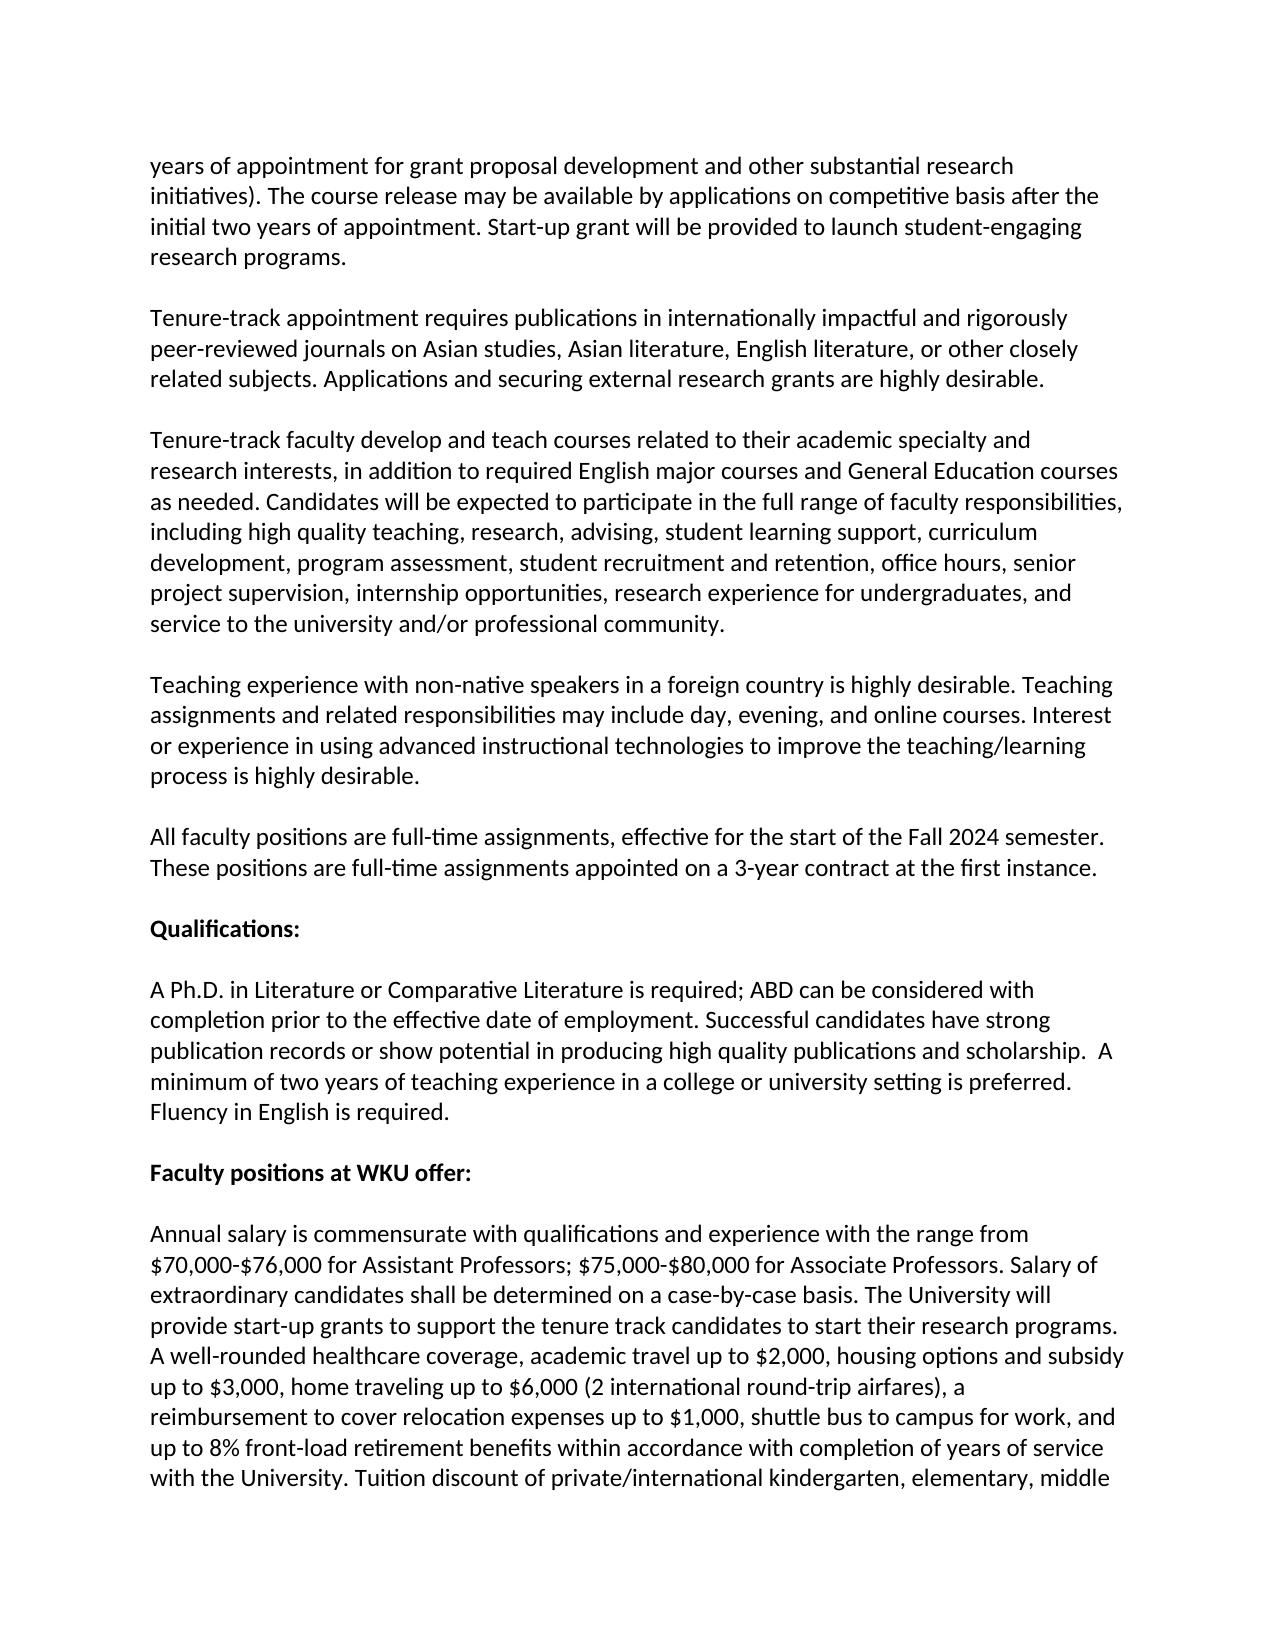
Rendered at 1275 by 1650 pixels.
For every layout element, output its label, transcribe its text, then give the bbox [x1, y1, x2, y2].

text Tenure-track appointment requires publications in internationally impactful and rigorously peer-reviewed journals on Asian studies, Asian literature, English literature, or other closely related subjects. Applications and securing external research grants are highly desirable. [150, 303, 1125, 394]
text Qualifications: [150, 913, 1125, 943]
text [150, 1218, 1125, 1493]
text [150, 150, 1125, 272]
text All faculty positions are full-time assignments, effective for the start of the Fall 2024 semester. These positions are full-time assignments appointed on a 3-year contract at the first instance. [150, 821, 1125, 882]
text A Ph.D. in Literature or Comparative Literature is required; ABD can be considered with completion prior to the effective date of employment. Successful candidates have strong publication records or show potential in producing high quality publications and scholarship. A minimum of two years of teaching experience in a college or university setting is preferred. Fluency in English is required. [150, 974, 1125, 1127]
text Faculty positions at WKU offer: [150, 1157, 1125, 1188]
text Teaching experience with non-native speakers in a foreign country is highly desirable. Teaching assignments and related responsibilities may include day, evening, and online courses. Interest or experience in using advanced instructional technologies to improve the teaching/learning process is highly desirable. [150, 669, 1125, 791]
text Tenure-track faculty develop and teach courses related to their academic specialty and research interests, in addition to required English major courses and General Education courses as needed. Candidates will be expected to participate in the full range of faculty responsibilities, including high quality teaching, research, advising, student learning support, curriculum development, program assessment, student recruitment and retention, office hours, senior project supervision, internship opportunities, research experience for undergraduates, and service to the university and/or professional community. [150, 425, 1125, 638]
